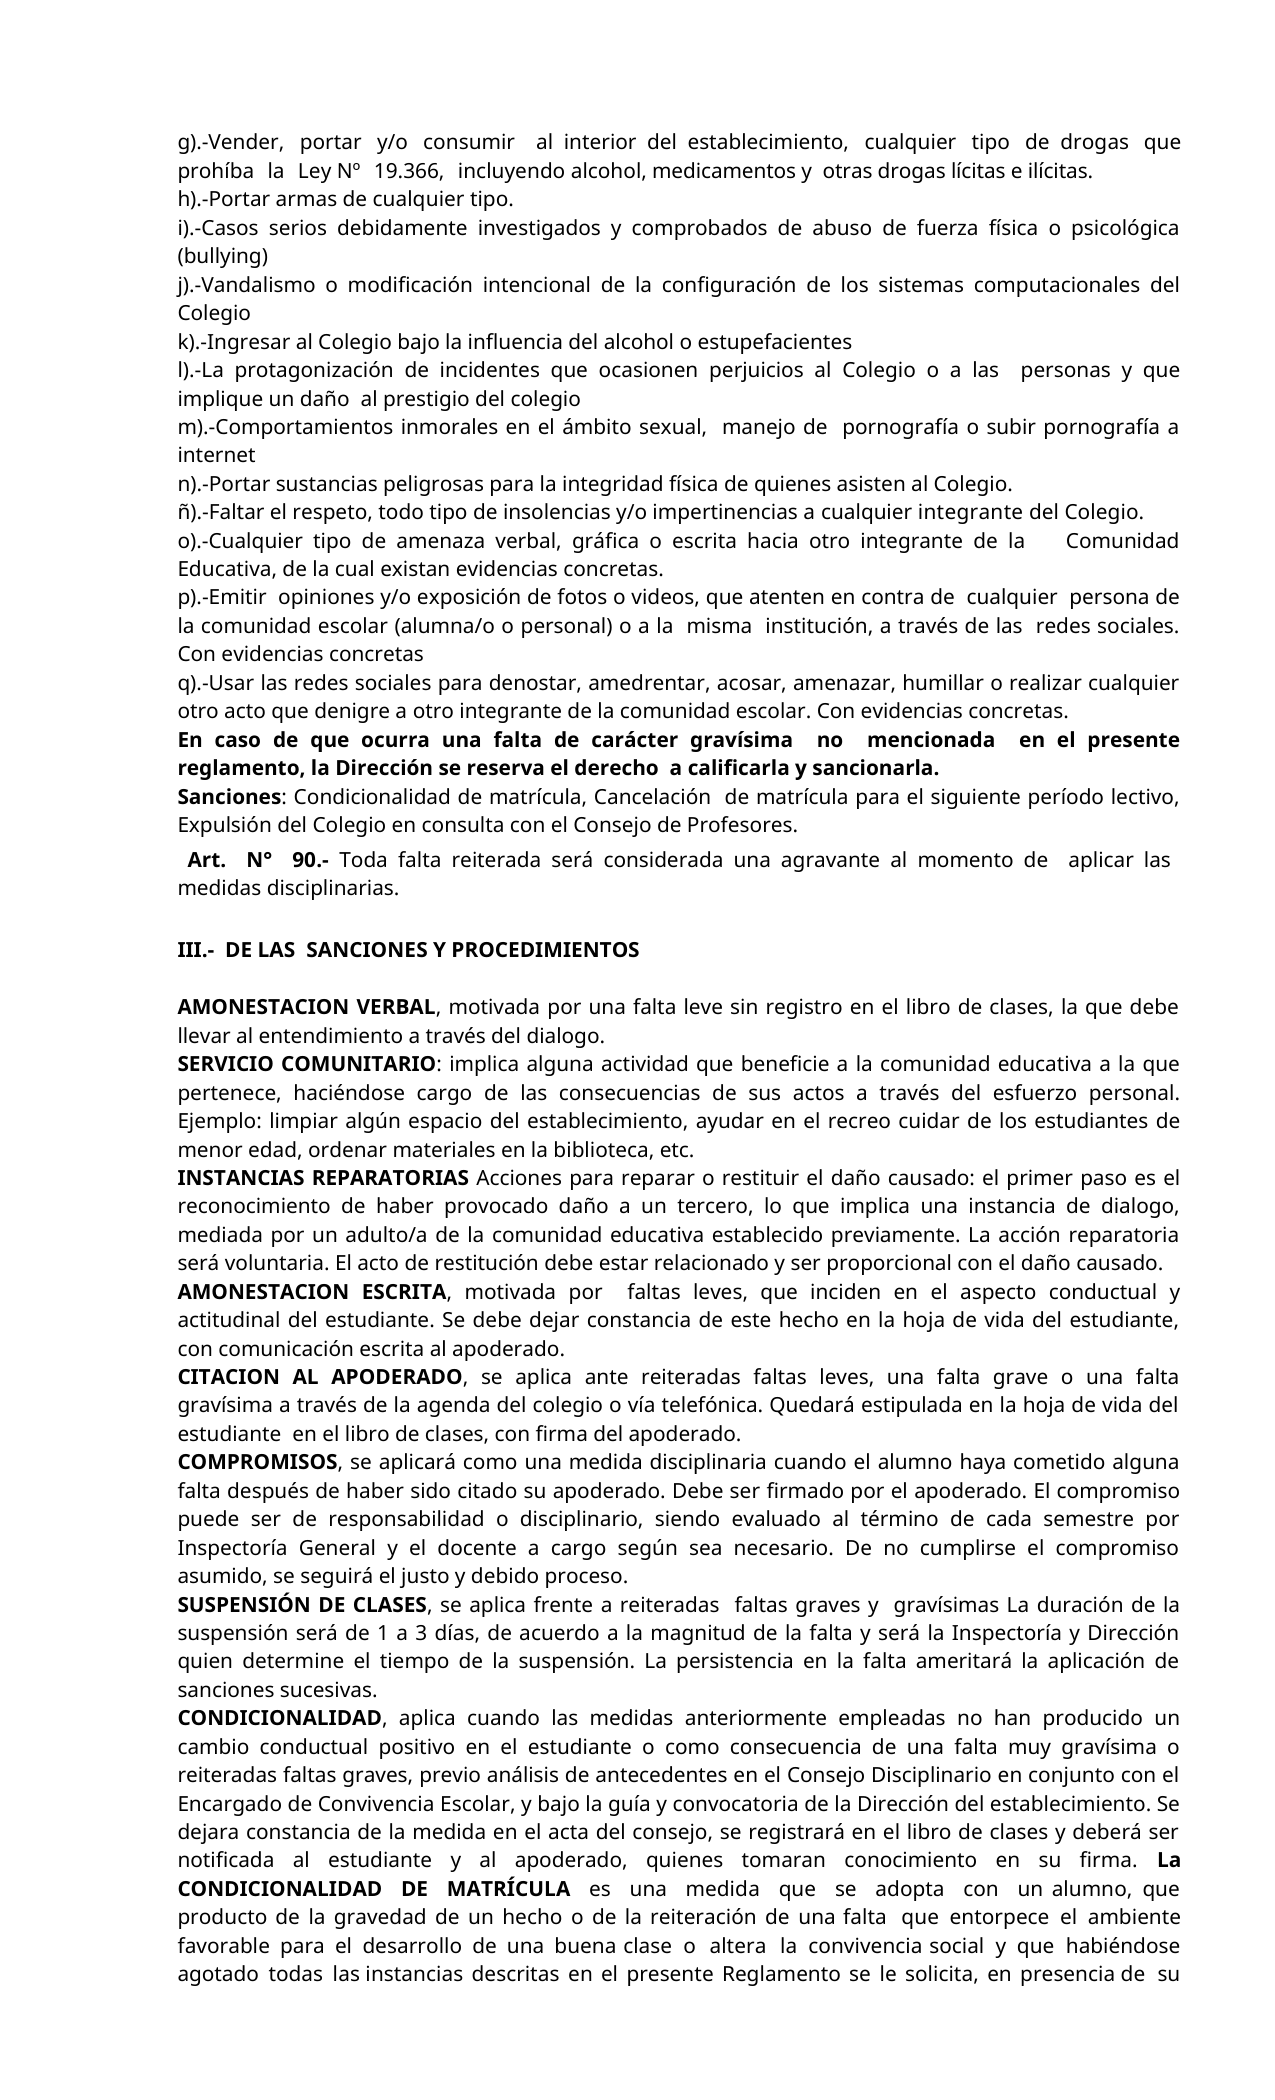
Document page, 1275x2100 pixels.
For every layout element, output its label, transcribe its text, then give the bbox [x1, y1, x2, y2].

text Sanciones: Condicionalidad de matrícula, Cancelación de matrícula para el siguiente período lectivo, Expulsión del Colegio en consulta con el Consejo de Profesores. [177, 782, 1181, 839]
text En caso de que ocurra una falta de carácter gravísima no mencionada en el presente reglamento, la Dirección se reserva el derecho a calificarla y sancionarla. [177, 725, 1181, 782]
text CITACION AL APODERADO, se aplica ante reiteradas faltas leves, una falta grave o una falta gravísima a través de la agenda del colegio o vía telefónica. Quedará estipulada en la hoja de vida del estudiante en el libro de clases, con firma del apoderado. [177, 1362, 1181, 1447]
text SERVICIO COMUNITARIO: implica alguna actividad que beneficie a la comunidad educativa a la que pertenece, haciéndose cargo de las consecuencias de sus actos a través del esfuerzo personal. Ejemplo: limpiar algún espacio del establecimiento, ayudar en el recreo cuidar de los estudiantes de menor edad, ordenar materiales en la biblioteca, etc. [177, 1049, 1181, 1163]
text k).-Ingresar al Colegio bajo la influencia del alcohol o estupefacientes [177, 327, 1181, 355]
text l).-La protagonización de incidentes que ocasionen perjuicios al Colegio o a las personas y que implique un daño al prestigio del colegio [177, 355, 1181, 412]
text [177, 1703, 1181, 1988]
text q).-Usar las redes sociales para denostar, amedrentar, acosar, amenazar, humillar o realizar cualquier otro acto que denigre a otro integrante de la comunidad escolar. Con evidencias concretas. [177, 668, 1181, 725]
text ñ).-Faltar el respeto, todo tipo de insolencias y/o impertinencias a cualquier integrante del Colegio. [177, 497, 1181, 526]
text h).-Portar armas de cualquier tipo. [177, 184, 1181, 213]
text n).-Portar sustancias peligrosas para la integridad física de quienes asisten al Colegio. [177, 469, 1181, 497]
text p).-Emitir opiniones y/o exposición de fotos o videos, que atenten en contra de cualquier persona de la comunidad escolar (alumna/o o personal) o a la misma institución, a través de las redes sociales. Con evidencias concretas [177, 583, 1181, 668]
text III.- DE LAS SANCIONES Y PROCEDIMIENTOS [177, 936, 1181, 964]
text AMONESTACION VERBAL, motivada por una falta leve sin registro en el libro de clases, la que debe llevar al entendimiento a través del dialogo. [177, 992, 1181, 1049]
text SUSPENSIÓN DE CLASES, se aplica frente a reiteradas faltas graves y gravísimas La duración de la suspensión será de 3 días, de acuerdo a la magnitud de la falta y será la Inspectoría y Dirección quien determine el tiempo de la suspensión. La persistencia en la falta ameritará la aplicación de sanciones sucesivas. [177, 1590, 1181, 1703]
text Art. N° 90.- Toda falta reiterada será considerada una agravante al momento de aplicar las medidas disciplinarias. [177, 845, 1172, 902]
text g).-Vender, portar y/o consumir al interior del establecimiento, cualquier tipo de drogas que prohíba la Ley Nº 19.366, incluyendo alcohol, medicamentos y otras drogas lícitas e ilícitas. [177, 128, 1181, 184]
text COMPROMISOS, se aplicará como una medida disciplinaria cuando el alumno haya cometido alguna falta después de haber sido citado su apoderado. Debe ser firmado por el apoderado. El compromiso puede ser de responsabilidad o disciplinario, siendo evaluado al término de cada semestre por Inspectoría General y el docente a cargo según sea necesario. De no cumplirse el compromiso asumido, se seguirá el justo y debido proceso. [177, 1447, 1181, 1590]
text i).-Casos serios debidamente investigados y comprobados de abuso de fuerza física o psicológica (bullying) [177, 213, 1181, 270]
text m).-Comportamientos inmorales en el ámbito sexual, manejo de pornografía o subir pornografía a internet [177, 412, 1181, 469]
text o).-Cualquier tipo de amenaza verbal, gráfica o escrita hacia otro integrante de la Comunidad Educativa, de la cual existan evidencias concretas. [177, 526, 1181, 583]
text j).-Vandalismo o modificación intencional de la configuración de los sistemas computacionales del Colegio [177, 270, 1181, 327]
text AMONESTACION ESCRITA, motivada por faltas leves, que inciden en el aspecto conductual y actitudinal del estudiante. Se debe dejar constancia de este hecho en la hoja de vida del estudiante, con comunicación escrita al apoderado. [177, 1277, 1181, 1362]
text INSTANCIAS REPARATORIAS Acciones para reparar o restituir el daño causado: el primer paso es el reconocimiento de haber provocado daño a un tercero, lo que implica una instancia de dialogo, mediada por un adulto/a de la comunidad educativa establecido previamente. La acción reparatoria será voluntaria. El acto de restitución debe estar relacionado y ser proporcional con el daño causado. [177, 1163, 1181, 1277]
